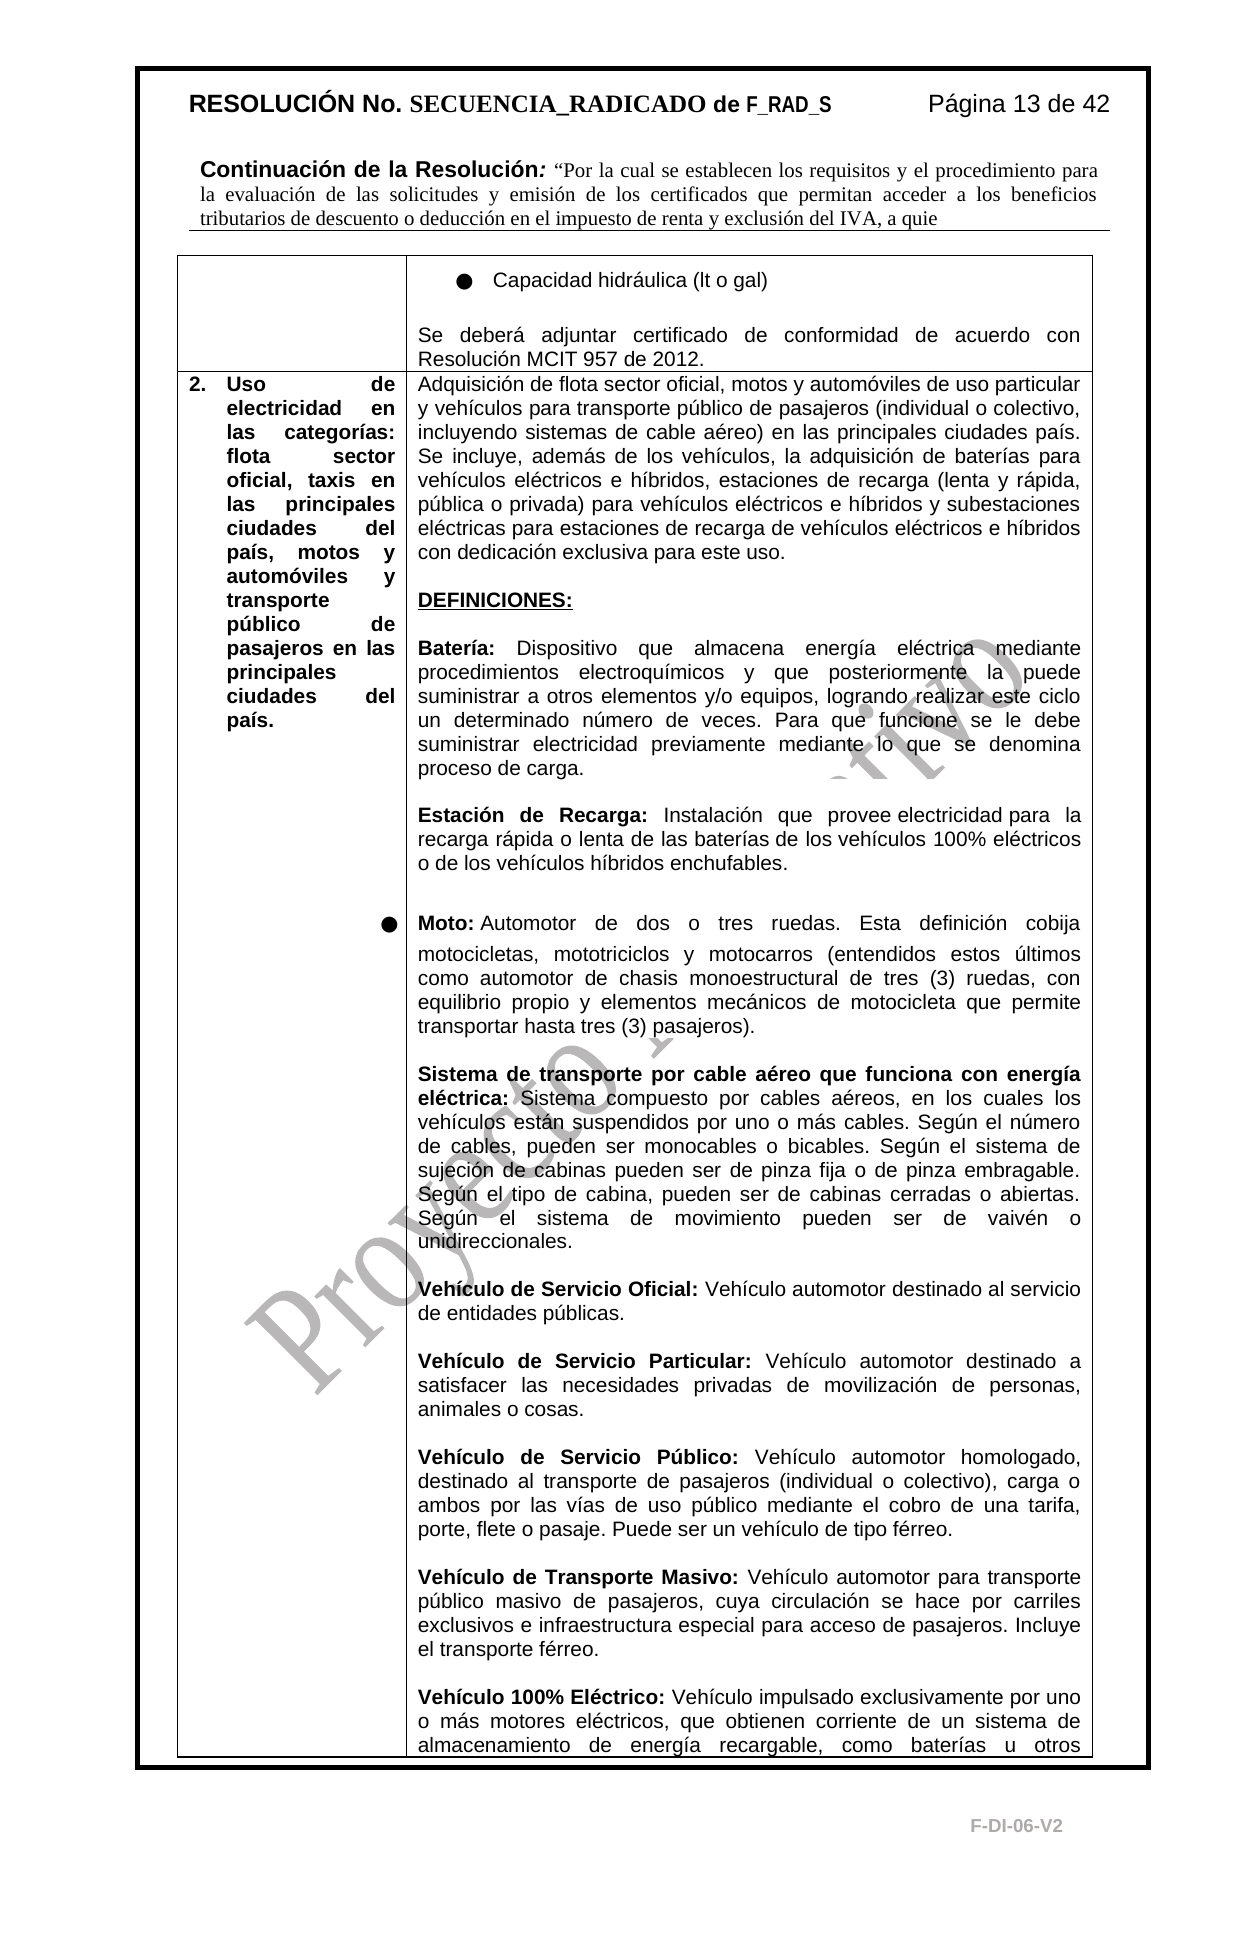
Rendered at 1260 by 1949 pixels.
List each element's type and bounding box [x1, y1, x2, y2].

table_cell [407, 256, 1092, 371]
table_cell [178, 372, 406, 1756]
table_cell [178, 256, 406, 371]
table_cell [407, 372, 1092, 1756]
